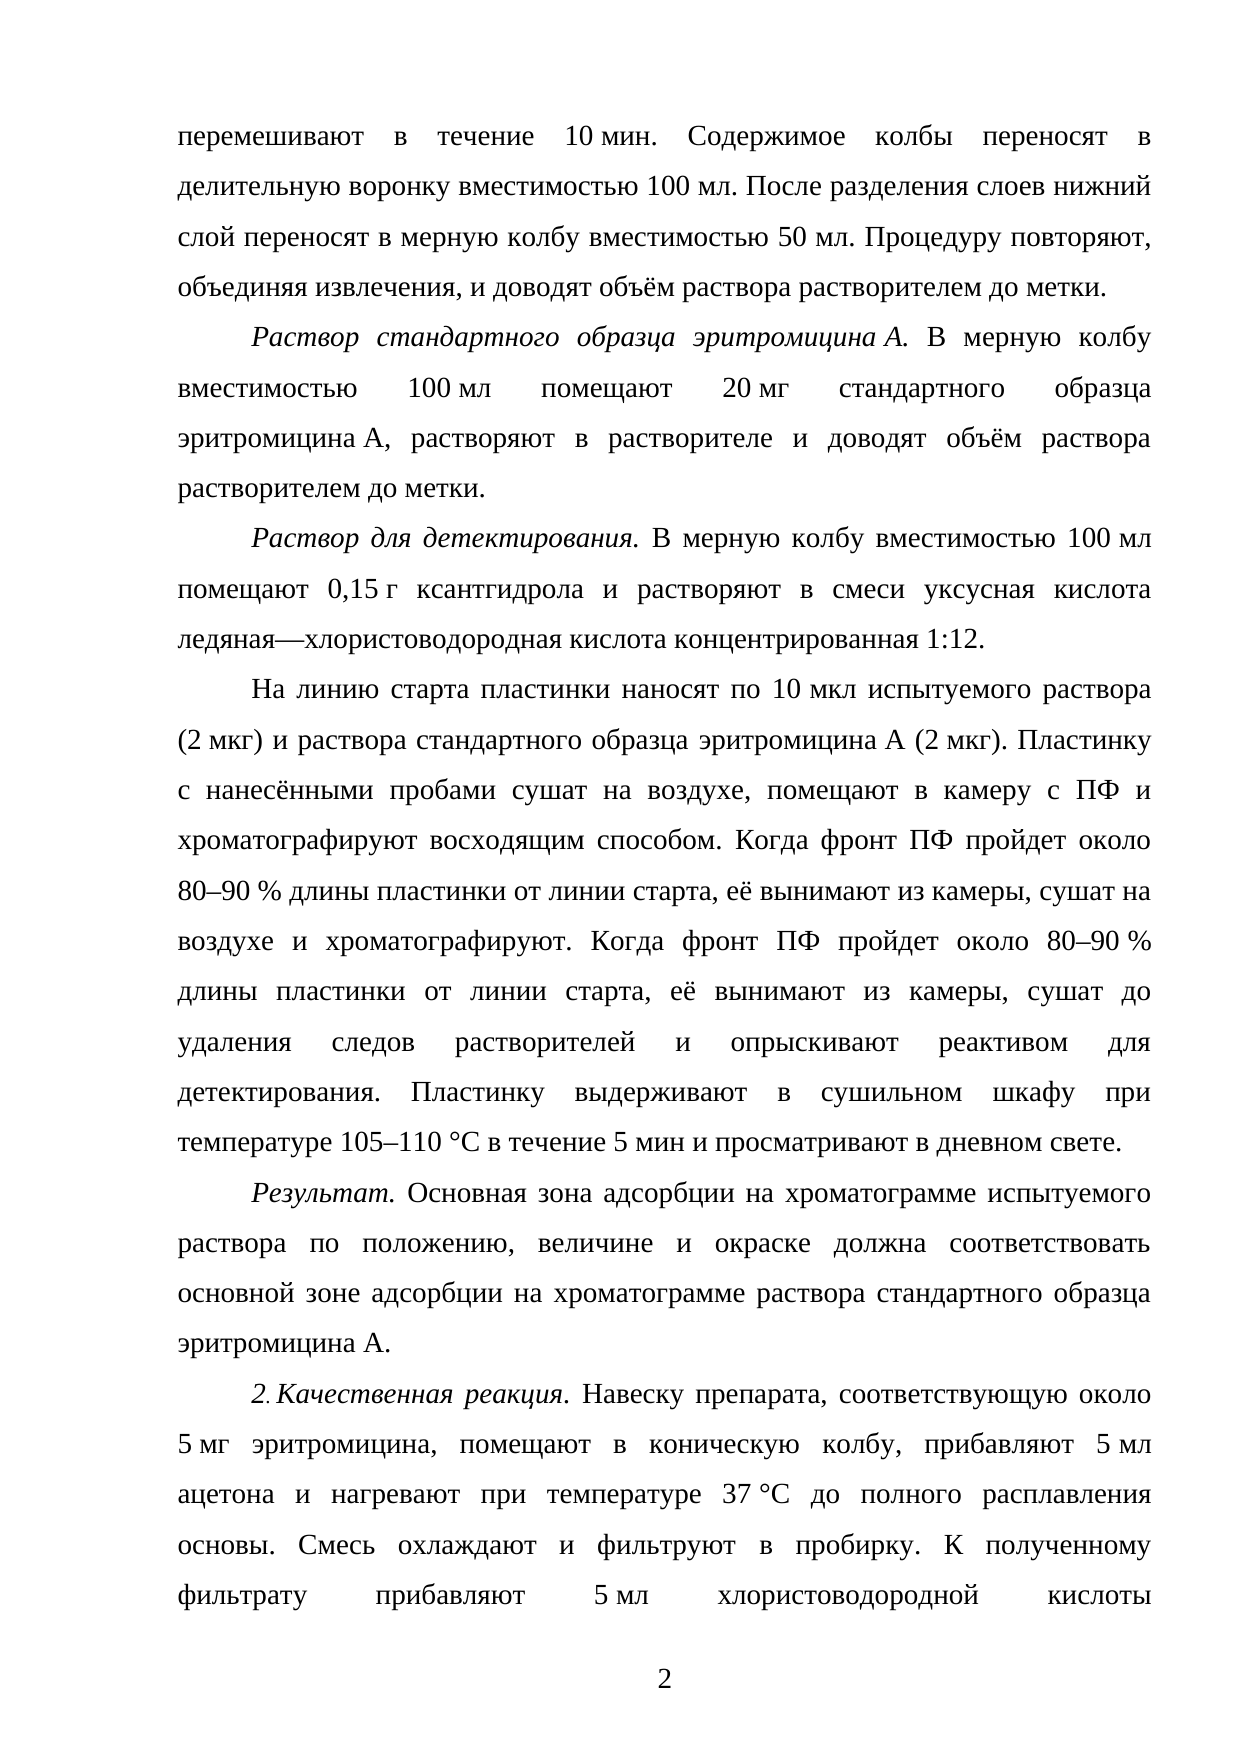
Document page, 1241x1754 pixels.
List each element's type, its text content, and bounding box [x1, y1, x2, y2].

text Результат. Основная зона адсорбции на хроматограмме испытуемого раствора по положению, величине и окраске должна соответствовать основной зоне адсорбции на хроматограмме раствора стандартного образца эритромицина А. [177, 1175, 1152, 1359]
text На линию старта пластинки наносят по 10 мкл испытуемого раствора (2 мкг) и раствора стандартного образца эритромицина А (2 мкг). Пластинку с нанесёнными пробами сушат на воздухе, помещают в камеру с ПФ и хроматографируют восходящим способом. Когда фронт ПФ пройдет около 80–90 % длины пластинки от линии старта, её вынимают из камеры, сушат на воздухе и хроматографируют. Когда фронт ПФ пройдет около 80–90 % длины пластинки от линии старта, её вынимают из камеры, сушат до удаления следов растворителей и опрыскивают реактивом для детектирования. Пластинку выдерживают в сушильном шкафу при температуре 105–110 °C в течение 5 мин и просматривают в дневном свете. [177, 672, 1152, 1158]
text Раствор для детектирования. В мерную колбу вместимостью 100 мл помещают 0,15 г ксантгидрола и растворяют в смеси уксусная кислота ледяная—хлористоводородная кислота концентрированная 1:12. [177, 521, 1152, 655]
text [177, 1376, 1152, 1611]
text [177, 118, 1152, 303]
text Раствор стандартного образца эритромицина А. В мерную колбу вместимостью 100 мл помещают 20 мг стандартного образца эритромицина А, растворяют в растворителе и доводят объём раствора растворителем до метки. [177, 319, 1152, 504]
